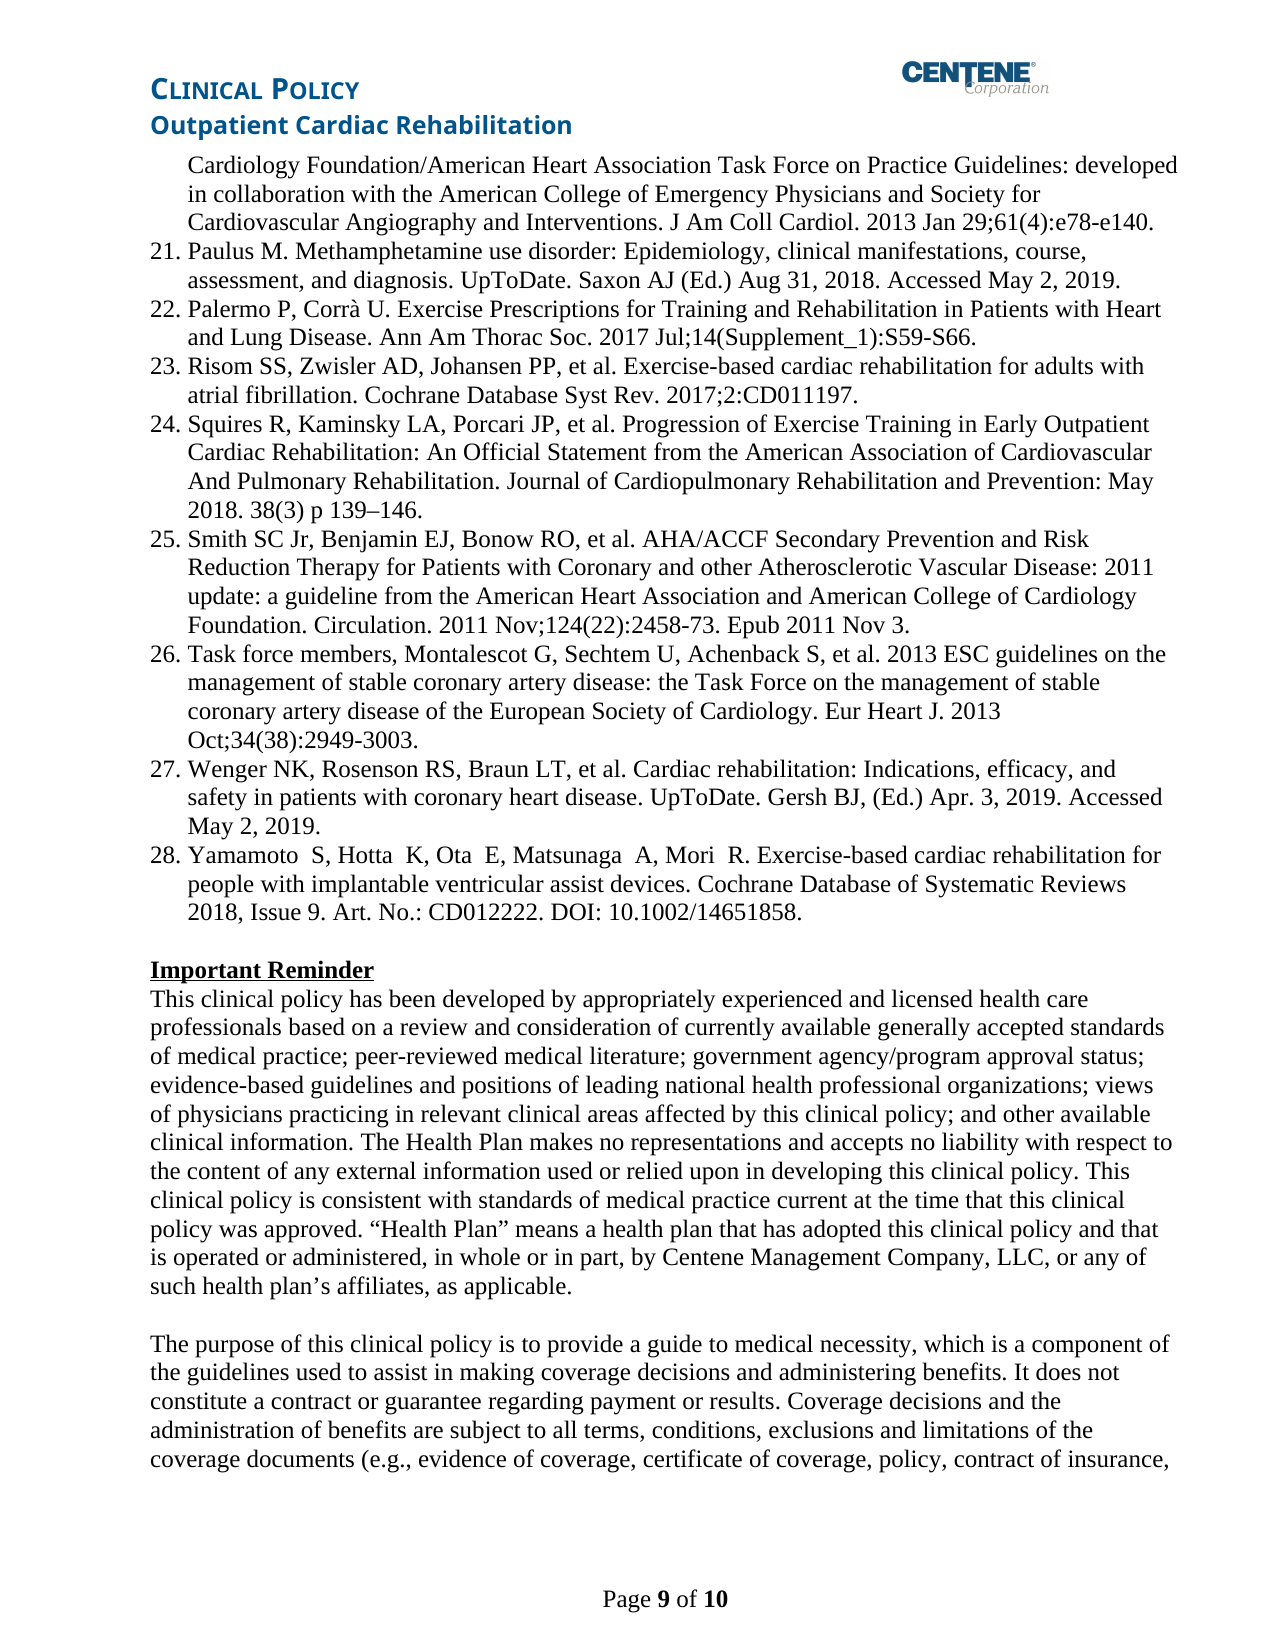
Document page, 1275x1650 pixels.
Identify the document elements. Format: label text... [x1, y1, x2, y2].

list Smith SC Jr, Benjamin EJ, Bonow RO, et al. AHA/ACCF Secondary Prevention and Risk Reduction Therapy for Patients with Coronary and other Atherosclerotic Vascular Disease: 2011 update: a guideline from the American Heart Association and American College of Cardiology Foundation. Circulation. 2011 Nov;124(22):2458-73. Epub 2011 Nov 3. [150, 524, 1181, 639]
list Wenger NK, Rosenson RS, Braun LT, et al. Cardiac rehabilitation: Indications, efficacy, and safety in patients with coronary heart disease. UpToDate. Gersh BJ, (Ed.) Apr. 3, 2019. Accessed May 2, 2019. [150, 754, 1181, 840]
text This clinical policy has been developed by appropriately experienced and licensed health care professionals based on a review and consideration of currently available generally accepted standards of medical practice; peer-reviewed medical literature; government agency/program approval status; evidence-based guidelines and positions of leading national health professional organizations; views of physicians practicing in relevant clinical areas affected by this clinical policy; and other available clinical information. The Health Plan makes no representations and accepts no liability with respect to the content of any external information used or relied upon in developing this clinical policy. This clinical policy is consistent with standards of medical practice current at the time that this clinical policy was approved. “Health Plan” means a health plan that has adopted this clinical policy and that is operated or administered, in whole or in part, by Centene Management Company, LLC, or any of such health plan’s affiliates, as applicable. [150, 984, 1181, 1300]
list Palermo P, Corrà U. Exercise Prescriptions for Training and Rehabilitation in Patients with Heart and Lung Disease. Ann Am Thorac Soc. 2017 Jul;14(Supplement_1):S59-S66. [150, 294, 1181, 351]
text Important Reminder [150, 955, 1181, 984]
list Squires R, Kaminsky LA, Porcari JP, et al. Progression of Exercise Training in Early Outpatient Cardiac Rehabilitation: An Official Statement from the American Association of Cardiovascular And Pulmonary Rehabilitation. Journal of Cardiopulmonary Rehabilitation and Prevention: May 2018. 38(3) p 139–146. [150, 409, 1181, 524]
picture [900, 60, 1050, 99]
list Risom SS, Zwisler AD, Johansen PP, et al. Exercise-based cardiac rehabilitation for adults with atrial fibrillation. Cochrane Database Syst Rev. 2017;2:CD011197. [150, 351, 1181, 409]
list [150, 150, 1181, 236]
list Task force members, Montalescot G, Sechtem U, Achenback S, et al. 2013 ESC guidelines on the management of stable coronary artery disease: the Task Force on the management of stable coronary artery disease of the European Society of Cardiology. Eur Heart J. 2013 Oct;34(38):2949-3003. [150, 639, 1181, 754]
list Yamamoto S, Hotta K, Ota E, Matsunaga A, Mori R. Exercise‐based cardiac rehabilitation for people with implantable ventricular assist devices. Cochrane Database of Systematic Reviews 2018, Issue 9. Art. No.: CD012222. DOI: 10.1002/14651858. [150, 840, 1181, 926]
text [150, 1329, 1181, 1472]
list Paulus M. Methamphetamine use disorder: Epidemiology, clinical manifestations, course, assessment, and diagnosis. UpToDate. Saxon AJ (Ed.) Aug 31, 2018. Accessed May 2, 2019. [150, 236, 1181, 294]
